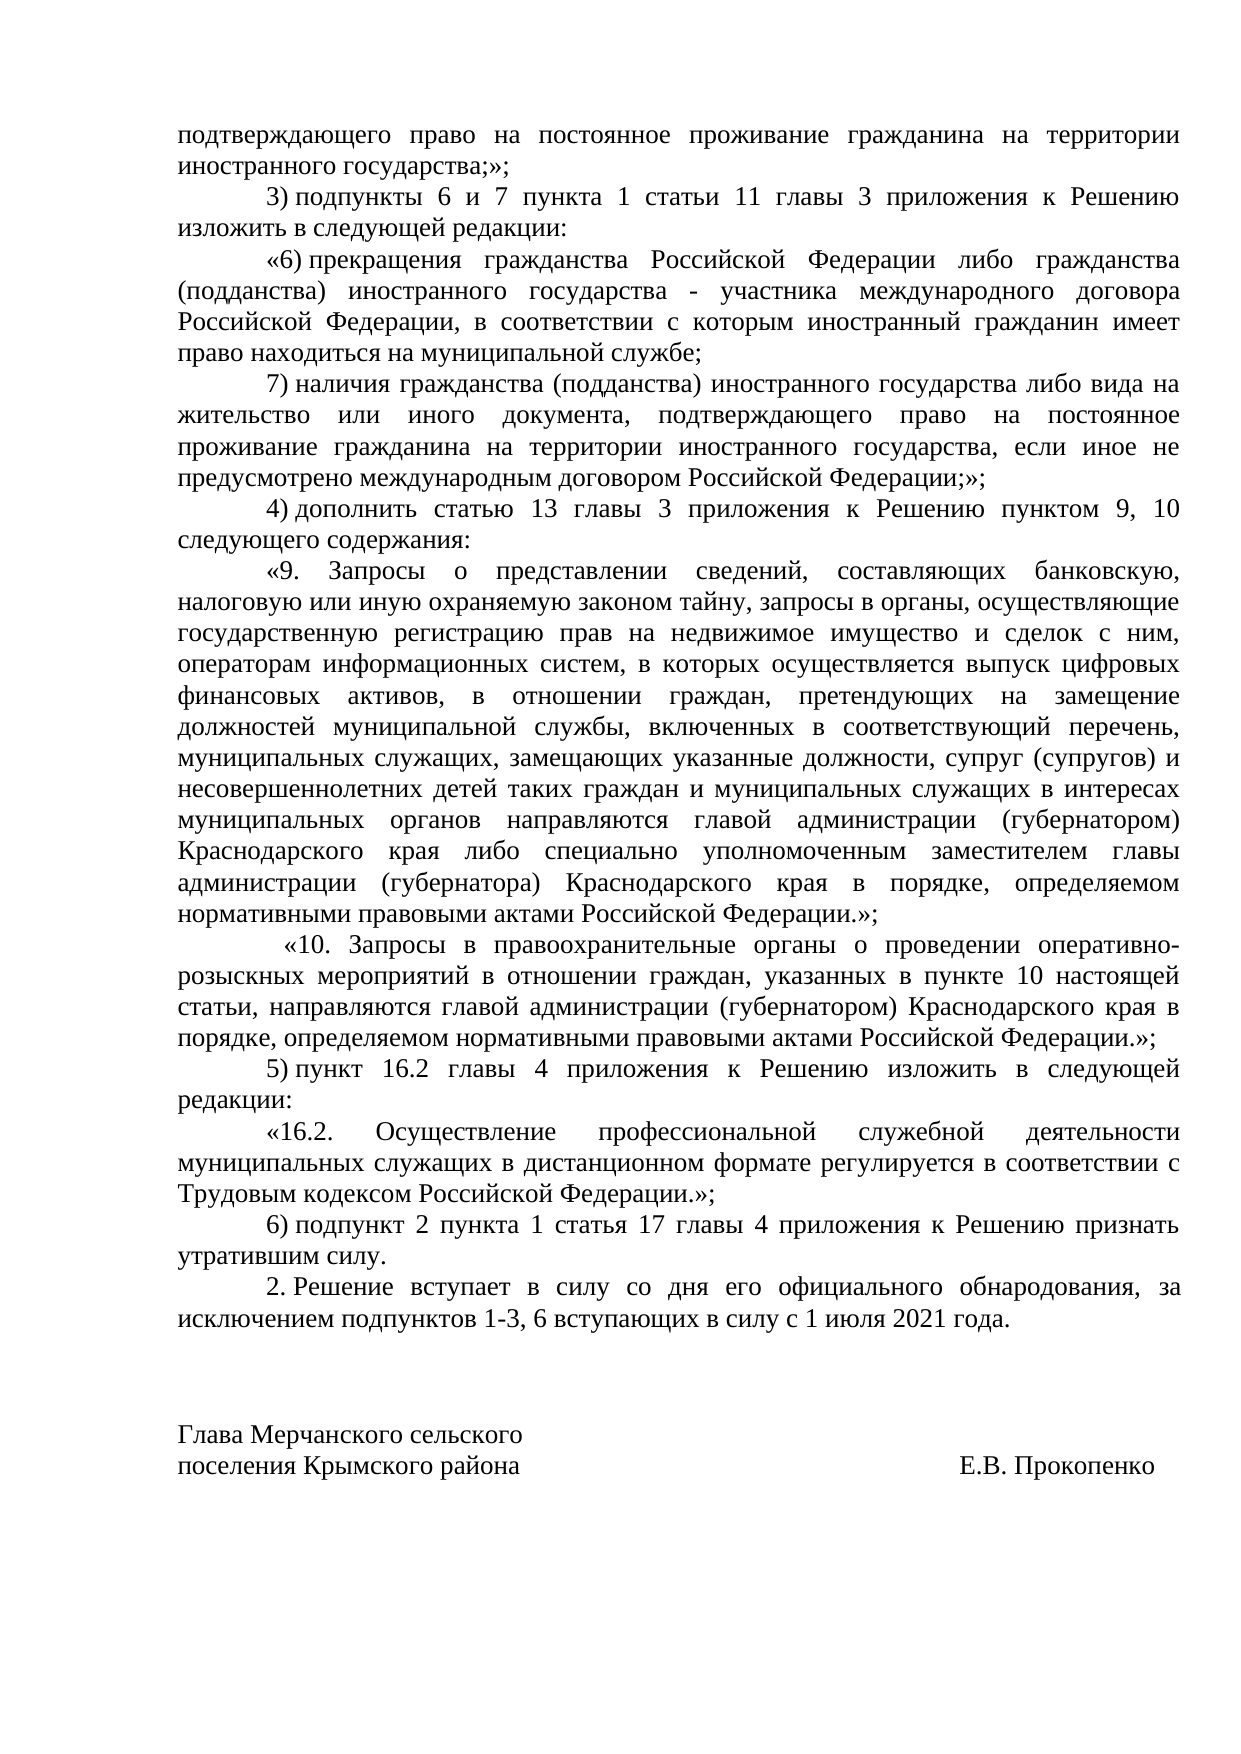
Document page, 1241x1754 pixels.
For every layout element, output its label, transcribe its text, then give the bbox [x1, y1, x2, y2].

text 7) наличия гражданства (подданства) иностранного государства либо вида на жительство или иного документа, подтверждающего право на постоянное проживание гражданина на территории иностранного государства, если иное не предусмотрено международным договором Российской Федерации;»; [177, 367, 1181, 492]
text 3) подпункты 6 и 7 пункта 1 статьи 11 главы 3 приложения к Решению изложить в следующей редакции: [177, 180, 1181, 243]
text 5) пункт 16.2 главы 4 приложения к Решению изложить в следующей редакции: [177, 1052, 1181, 1115]
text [177, 118, 1181, 180]
text поселения Крымского района Е.В. Прокопенко [177, 1449, 1181, 1481]
text «9. Запросы о представлении сведений, составляющих банковскую, налоговую или иную охраняемую законом тайну, запросы в органы, осуществляющие государственную регистрацию прав на недвижимое имущество и сделок с ним, операторам информационных систем, в которых осуществляется выпуск цифровых финансовых активов, в отношении граждан, претендующих на замещение должностей муниципальной службы, включенных в соответствующий перечень, муниципальных служащих, замещающих указанные должности, супруг (супругов) и несовершеннолетних детей таких граждан и муниципальных служащих в интересах муниципальных органов направляются главой администрации (губернатором) Краснодарского края либо специально уполномоченным заместителем главы администрации (губернатора) Краснодарского края в порядке, определяемом нормативными правовыми актами Российской Федерации.»; [177, 554, 1181, 928]
text 6) подпункт 2 пункта 1 статья 17 главы 4 приложения к Решению признать утратившим силу. [177, 1208, 1181, 1271]
text 2. Решение вступает в силу со дня его официального обнародования, за исключением подпунктов 1-3, 6 вступающих в силу с 1 июля 2021 года. [177, 1271, 1181, 1333]
text 4) дополнить статью 13 главы 3 приложения к Решению пунктом 9, 10 следующего содержания: [177, 492, 1181, 554]
text «6) прекращения гражданства Российской Федерации либо гражданства (подданства) иностранного государства - участника международного договора Российской Федерации, в соответствии с которым иностранный гражданин имеет право находиться на муниципальной службе; [177, 243, 1181, 367]
text «16.2. Осуществление профессиональной служебной деятельности муниципальных служащих в дистанционном формате регулируется в соответствии с Трудовым кодексом Российской Федерации.»; [177, 1115, 1181, 1208]
text Глава Мерчанского сельского [177, 1418, 1181, 1449]
text «10. Запросы в правоохранительные органы о проведении оперативно-розыскных мероприятий в отношении граждан, указанных в пункте 10 настоящей статьи, направляются главой администрации (губернатором) Краснодарского края в порядке, определяемом нормативными правовыми актами Российской Федерации.»; [177, 928, 1181, 1052]
